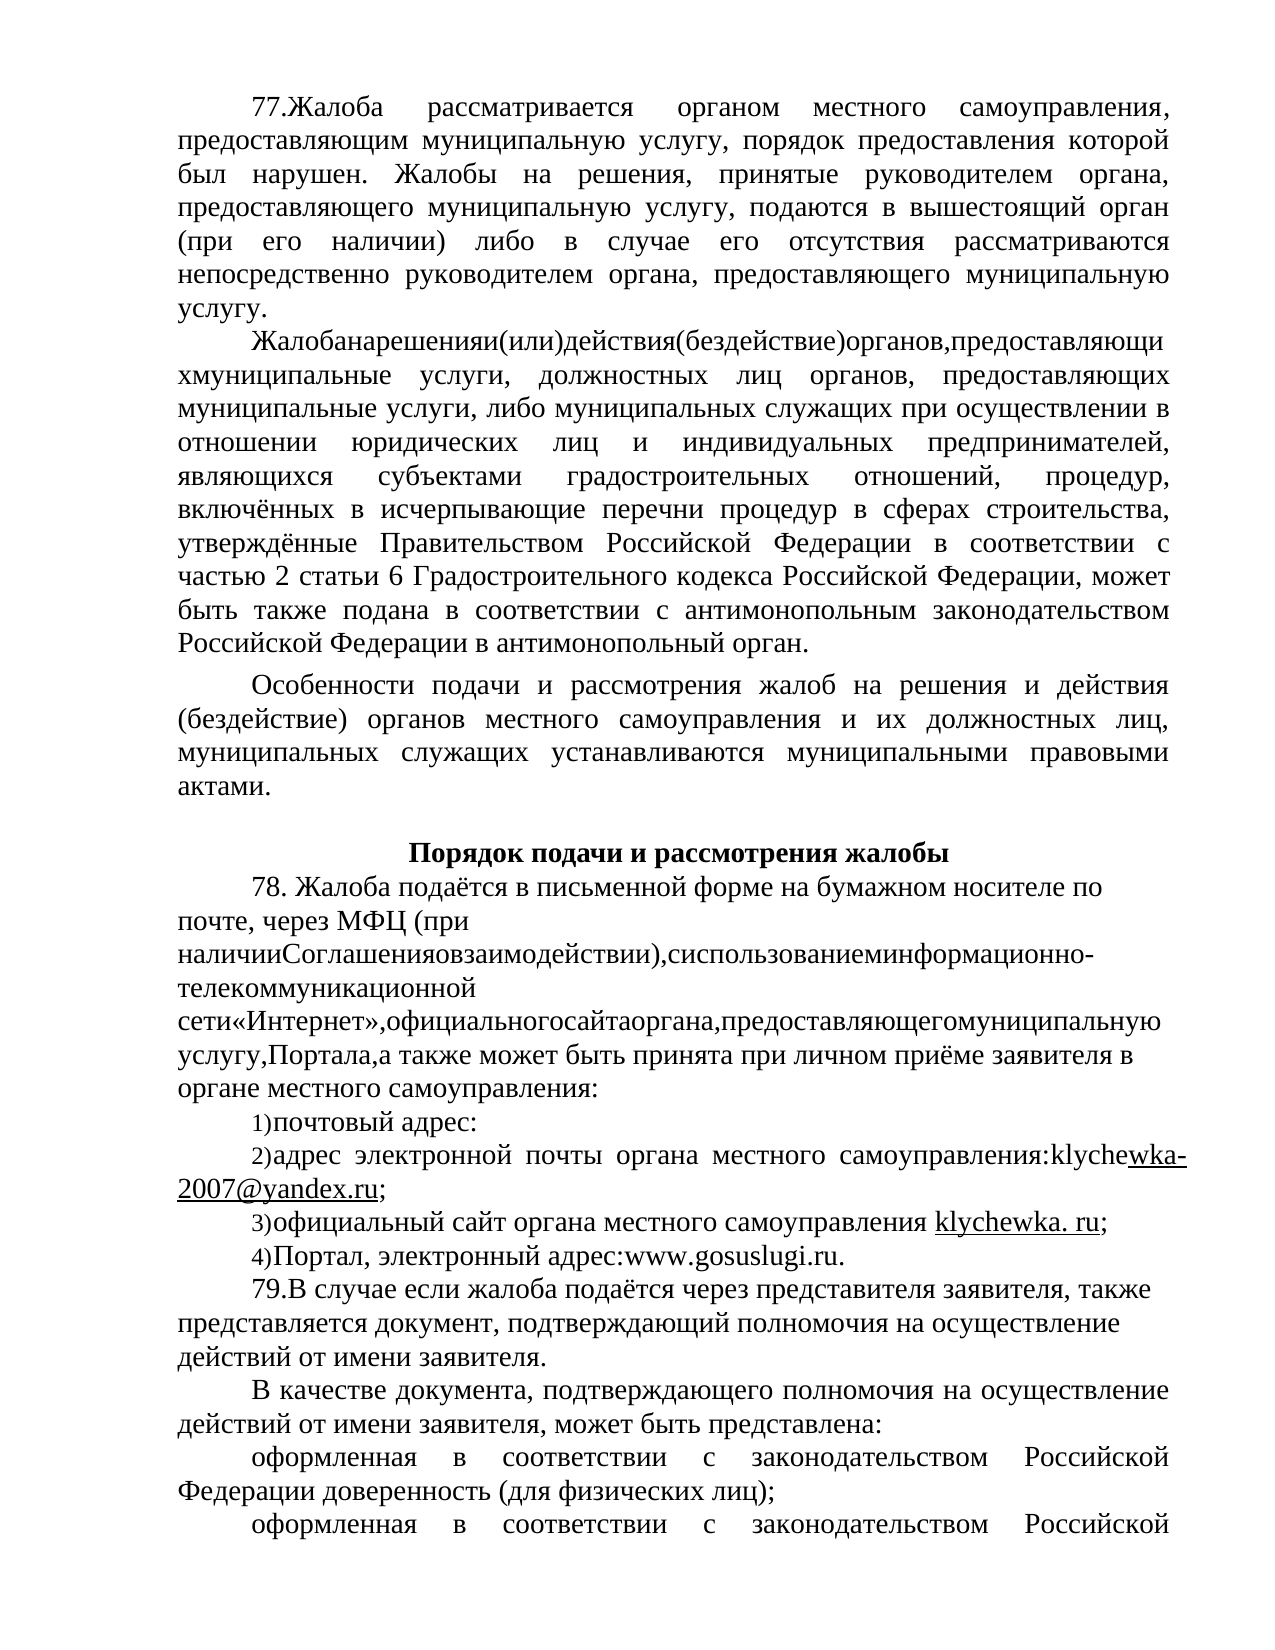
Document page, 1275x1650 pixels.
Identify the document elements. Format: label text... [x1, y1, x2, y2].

list адрес электронной почты органа местного самоуправления:klychewka-2007@yandex.ru; [177, 1137, 1186, 1204]
text 79.В случае если жалоба подаётся через представителя заявителя, также представляется документ, подтверждающий полномочия на осуществление действий от имени заявителя. [177, 1272, 1170, 1372]
subtitle Порядок подачи и рассмотрения жалобы [177, 835, 1181, 869]
text 77.Жалоба рассматривается органом местного самоуправления, предоставляющим муниципальную услугу, порядок предоставления которой был нарушен. Жалобы на решения, принятые руководителем органа, предоставляющего муниципальную услугу, подаются в вышестоящий орган (при его наличии) либо в случае его отсутствия рассматриваются непосредственно руководителем органа, предоставляющего муниципальную услугу. [177, 89, 1170, 323]
list почтовый адрес: [177, 1104, 1186, 1137]
text 78. Жалоба подаётся в письменной форме на бумажном носителе по почте, через МФЦ (при наличииСоглашенияовзаимодействии),сиспользованиеминформационно-телекоммуникационной сети«Интернет»,официальногосайтаоргана,предоставляющегомуниципальнуюуслугу,Портала,а также может быть принята при личном приёме заявителя в органе местного самоуправления: [177, 869, 1171, 1104]
text Особенности подачи и рассмотрения жалоб на решения и действия (бездействие) органов местного самоуправления и их должностных лиц, муниципальных служащих устанавливаются муниципальными правовыми актами. [177, 667, 1169, 801]
text В качестве документа, подтверждающего полномочия на осуществление действий от имени заявителя, может быть представлена: [177, 1372, 1170, 1439]
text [177, 1506, 1170, 1540]
list Портал, электронный адрес:www.gosuslugi.ru. [177, 1238, 1186, 1272]
text Жалобанарешенияи(или)действия(бездействие)органов,предоставляющихмуниципальные услуги, должностных лиц органов, предоставляющих муниципальные услуги, либо муниципальных служащих при осуществлении в отношении юридических лиц и индивидуальных предпринимателей, являющихся субъектами градостроительных отношений, процедур, включённых в исчерпывающие перечни процедур в сферах строительства, утверждённые Правительством Российской Федерации в соответствии с частью 2 статьи 6 Градостроительного кодекса Российской Федерации, может быть также подана в соответствии с антимонопольным законодательством Российской Федерации в антимонопольный орган. [177, 323, 1171, 659]
text оформленная в соответствии с законодательством Российской Федерации доверенность (для физических лиц); [177, 1439, 1170, 1506]
list официальный сайт органа местного самоуправления klychewka. ru; [177, 1204, 1186, 1238]
